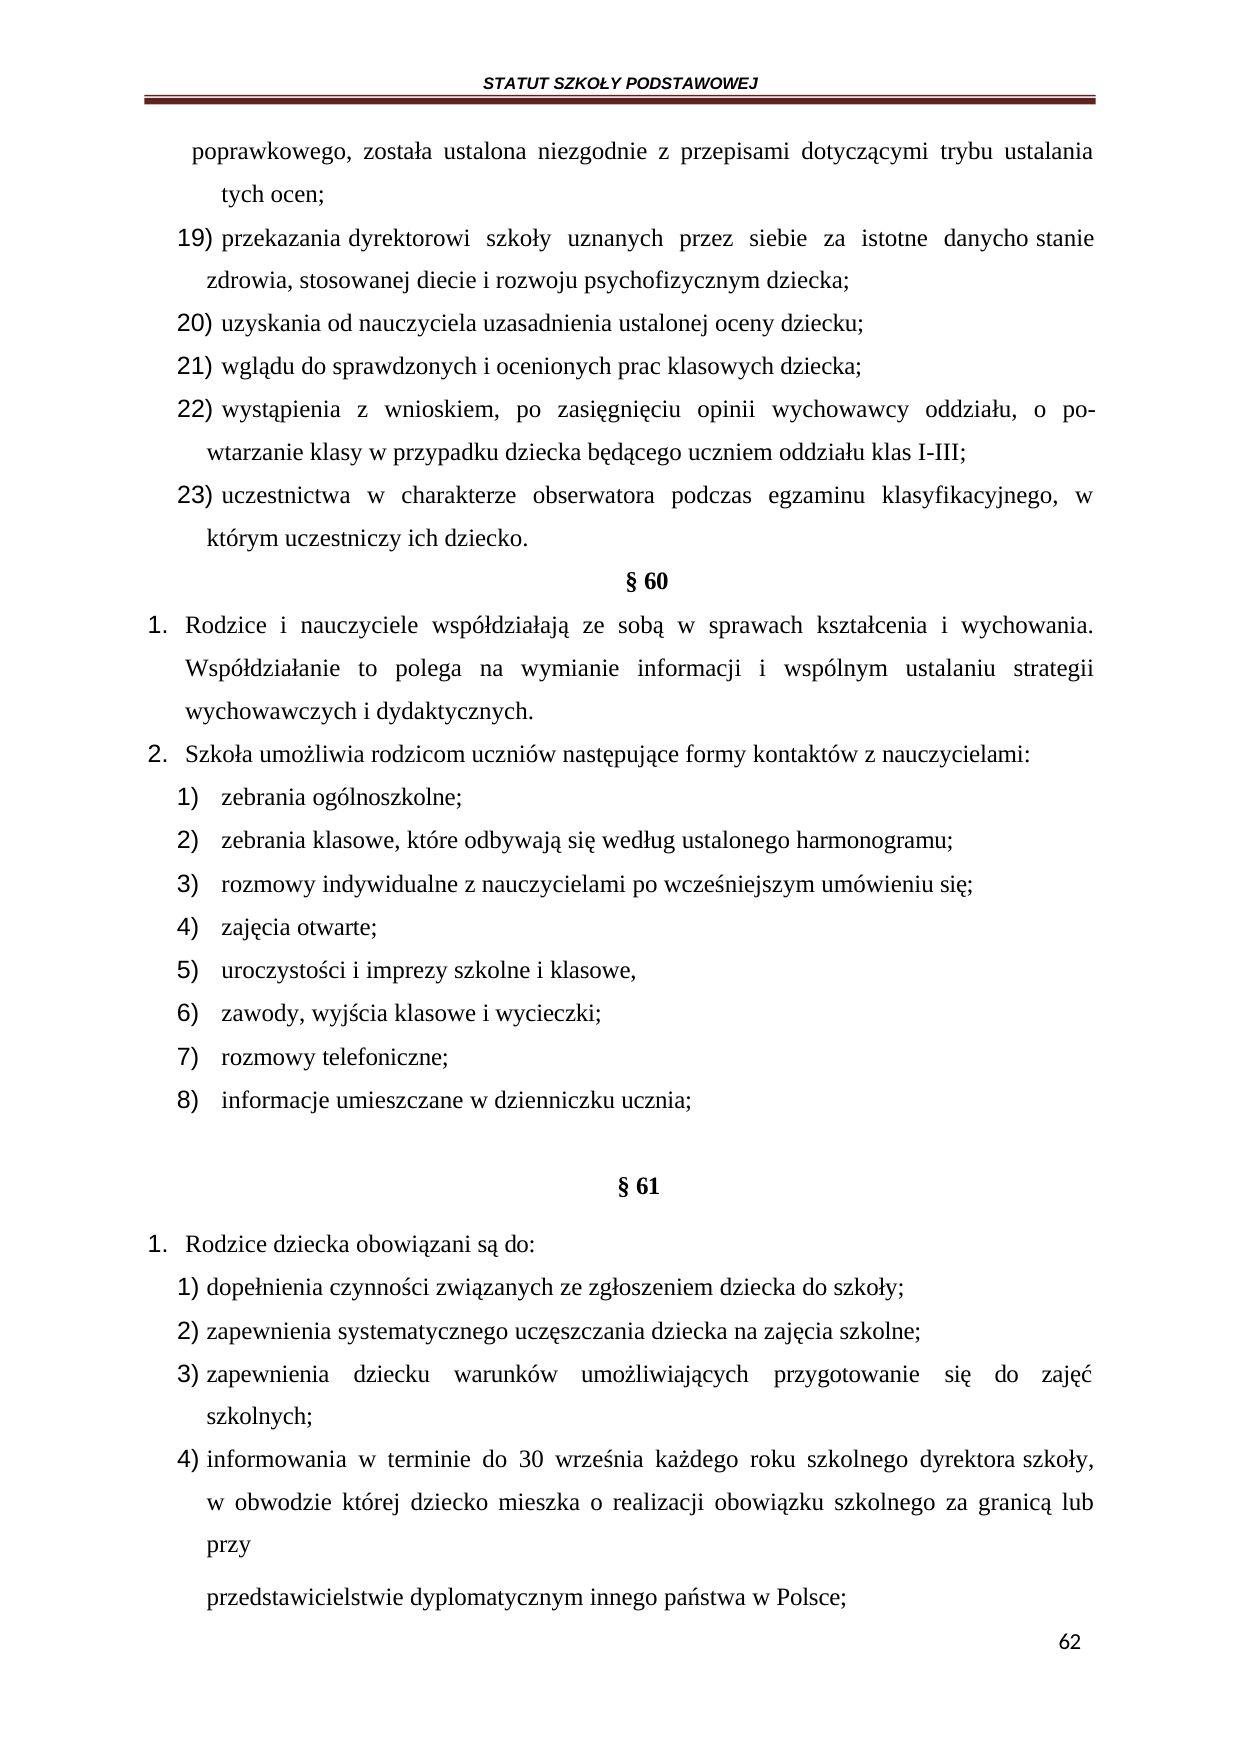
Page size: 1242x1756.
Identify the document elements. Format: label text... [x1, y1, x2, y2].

list rozmowy telefoniczne; [177, 1042, 1129, 1071]
list Szkoła umożliwia rodzicom uczniów następujące formy kontaktów z nauczycielami: [147, 739, 1129, 768]
list przekazania dyrektorowi szkoły uznanych przez siebie za istotne danycho stanie zdrowia, stosowanej diecie i rozwoju psychofizycznym dziecka; [177, 223, 1094, 294]
list informowania w terminie do 30 września każdego roku szkolnego dyrektora szkoły, w obwodzie której dziecko mieszka o realizacji obowiązku szkolnego za granicą lub przy [177, 1444, 1094, 1558]
list Rodzice i nauczyciele współdziałają ze sobą w sprawach kształcenia i wychowania. Współdziałanie to polega na wymianie informacji i wspólnym ustalaniu strategii wychowawczych i dydaktycznych. [147, 609, 1095, 725]
list wystąpienia z wnioskiem, po zasięgnięciu opinii wychowawcy oddziału, o po- wtarzanie klasy w przypadku dziecka będącego uczniem oddziału klas I-III; [177, 394, 1096, 466]
list uroczystości i imprezy szkolne i klasowe, [177, 955, 1129, 984]
list uczestnictwa w charakterze obserwatora podczas egzaminu klasyfikacyjnego, w którym uczestniczy ich dziecko. [177, 480, 1094, 552]
text przedstawicielstwie dyplomatycznym innego państwa w Polsce; [206, 1582, 1129, 1610]
list zebrania klasowe, które odbywają się według ustalonego harmonogramu; [177, 825, 1129, 854]
subtitle § 61 [617, 1171, 1129, 1200]
subtitle § 60 [625, 566, 1129, 595]
list dopełnienia czynności związanych ze zgłoszeniem dziecka do szkoły; [177, 1272, 1129, 1301]
list zebrania ogólnoszkolne; [177, 782, 1129, 811]
list zajęcia otwarte; [177, 912, 1129, 941]
list wglądu do sprawdzonych i ocenionych prac klasowych dziecka; [177, 351, 1129, 380]
list uzyskania od nauczyciela uzasadnienia ustalonej oceny dziecku; [177, 308, 1129, 337]
list zapewnienia systematycznego uczęszczania dziecka na zajęcia szkolne; [177, 1316, 1129, 1344]
list informacje umieszczane w dzienniczku ucznia; [177, 1085, 1129, 1114]
text poprawkowego, została ustalona niezgodnie z przepisami dotyczącymi trybu ustalania tych ocen; [192, 136, 1093, 208]
list zawody, wyjścia klasowe i wycieczki; [177, 998, 1129, 1027]
list zapewnienia dziecku warunków umożliwiających przygotowanie się do zajęć szkolnych; [177, 1359, 1094, 1430]
list rozmowy indywidualne z nauczycielami po wcześniejszym umówieniu się; [177, 869, 1129, 897]
list Rodzice dziecka obowiązani są do: [147, 1229, 1129, 1258]
